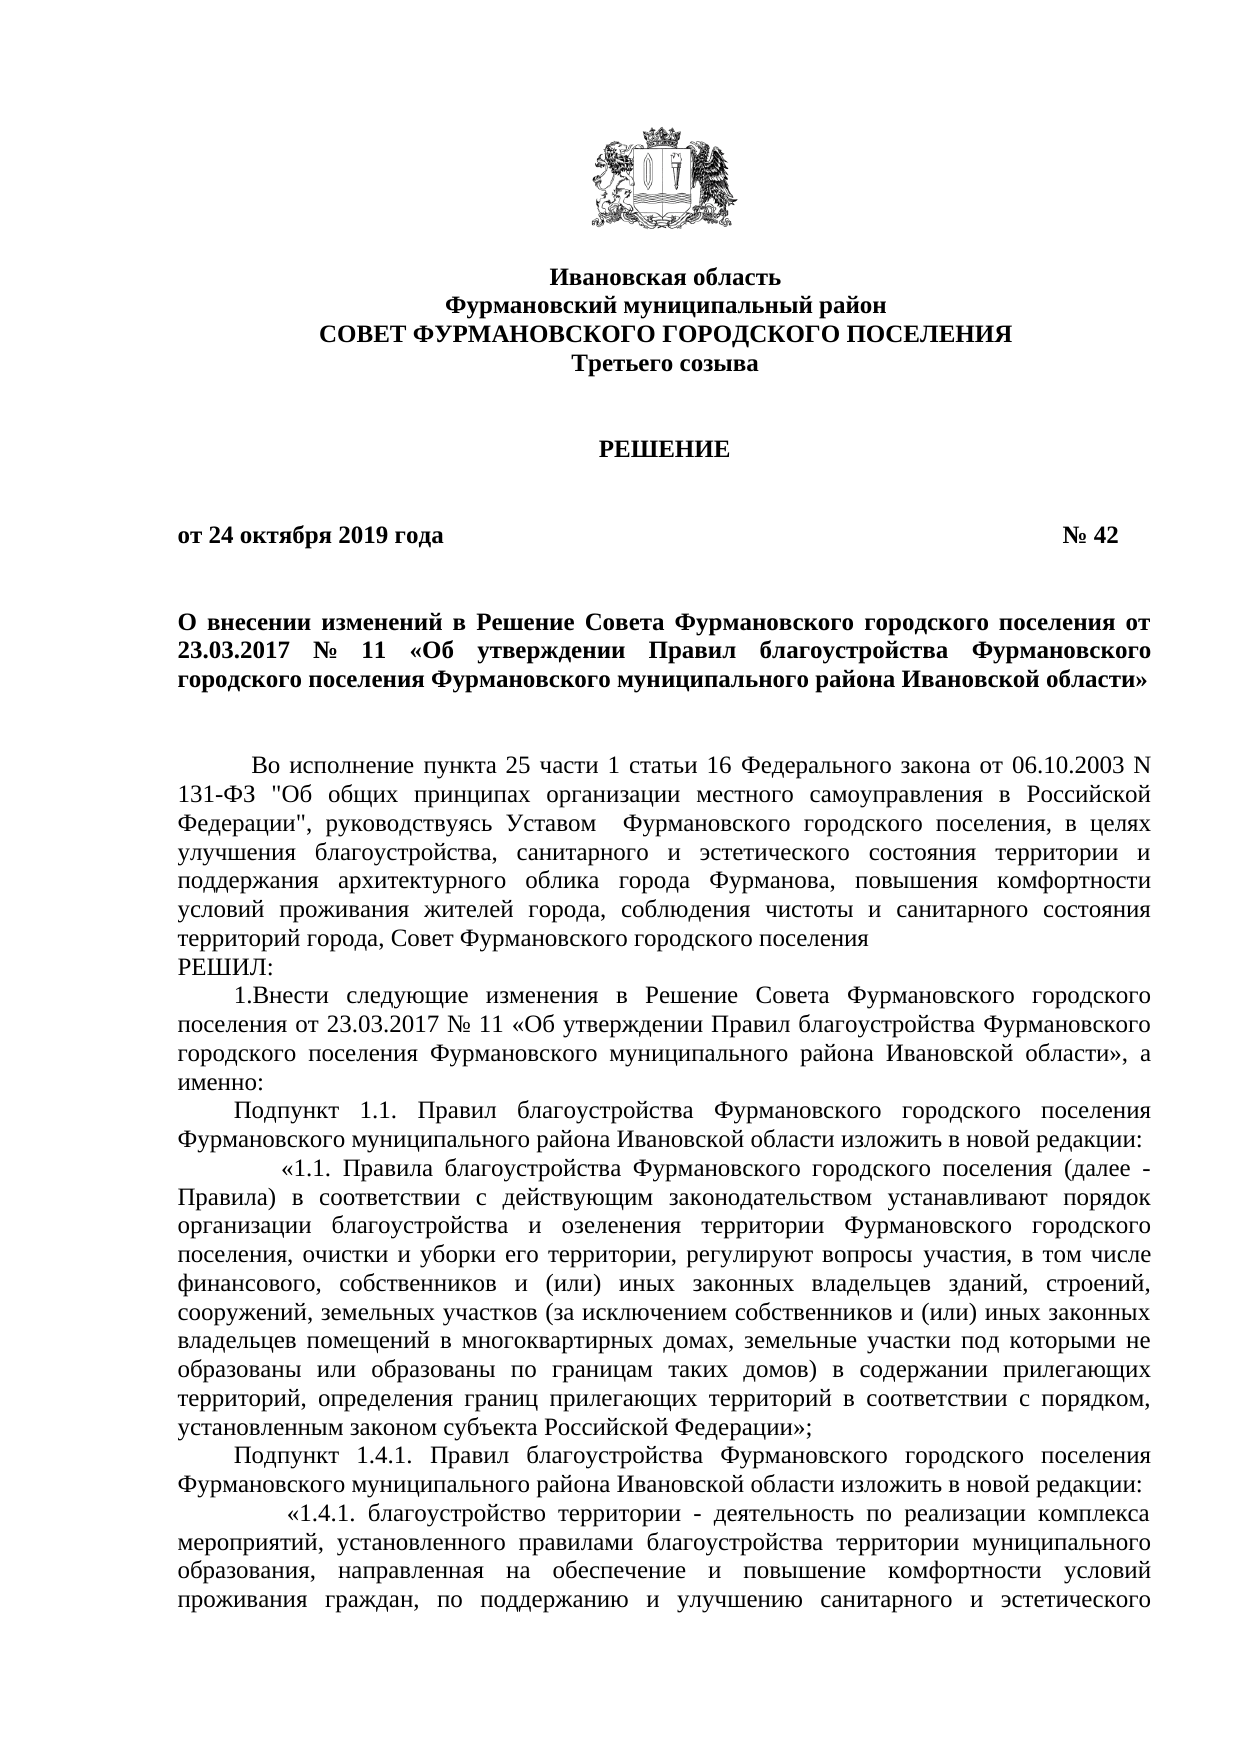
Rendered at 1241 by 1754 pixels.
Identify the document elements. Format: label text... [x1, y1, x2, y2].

text Ивановская область [179, 262, 1152, 290]
title 1.Внести следующие изменения в Решение Совета Фурмановского городского поселения от 23.03.2017 № 11 «Об утверждении Правил благоустройства Фурмановского городского поселения Фурмановского муниципального района Ивановской области», а именно: [177, 980, 1152, 1095]
text Третьего созыва [178, 348, 1152, 377]
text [177, 1498, 1152, 1613]
text СОВЕТ ФУРМАНОВСКОГО ГОРОДСКОГО ПОСЕЛЕНИЯ [180, 319, 1152, 348]
text от 24 октября 2019 года № 42 [177, 520, 1152, 549]
picture [582, 118, 747, 239]
text РЕШИЛ: [177, 952, 1152, 980]
text Фурмановский муниципальный район [180, 290, 1152, 319]
title О внесении изменений в Решение Совета Фурмановского городского поселения от 23.03.2017 № 11 «Об утверждении Правил благоустройства Фурмановского городского поселения Фурмановского муниципального района Ивановской области» [177, 607, 1152, 693]
text «1.1. Правила благоустройства Фурмановского городского поселения (далее - Правила) в соответствии с действующим законодательством устанавливают порядок организации благоустройства и озеленения территории Фурмановского городского поселения, очистки и уборки его территории, регулируют вопросы участия, в том числе финансового, собственников и (или) иных законных владельцев зданий, строений, сооружений, земельных участков (за исключением собственников и (или) иных законных владельцев помещений в многоквартирных домах, земельные участки под которыми не образованы или образованы по границам таких домов) в содержании прилегающих территорий, определения границ прилегающих территорий в соответствии с порядком, установленным законом субъекта Российской Федерации»; [177, 1153, 1152, 1440]
text Подпункт 1.4.1. Правил благоустройства Фурмановского городского поселения Фурмановского муниципального района Ивановской области изложить в новой редакции: [177, 1440, 1152, 1498]
text РЕШЕНИЕ [177, 434, 1152, 463]
text Во исполнение пункта 25 части 1 статьи 16 Федерального закона от 06.10.2003 N 131-ФЗ "Об общих принципах организации местного самоуправления в Российской Федерации", руководствуясь Уставом Фурмановского городского поселения, в целях улучшения благоустройства, санитарного и эстетического состояния территории и поддержания архитектурного облика города Фурманова, повышения комфортности условий проживания жителей города, соблюдения чистоты и санитарного состояния территорий города, Совет Фурмановского городского поселения [177, 750, 1152, 952]
text Подпункт 1.1. Правил благоустройства Фурмановского городского поселения Фурмановского муниципального района Ивановской области изложить в новой редакции: [177, 1095, 1152, 1153]
